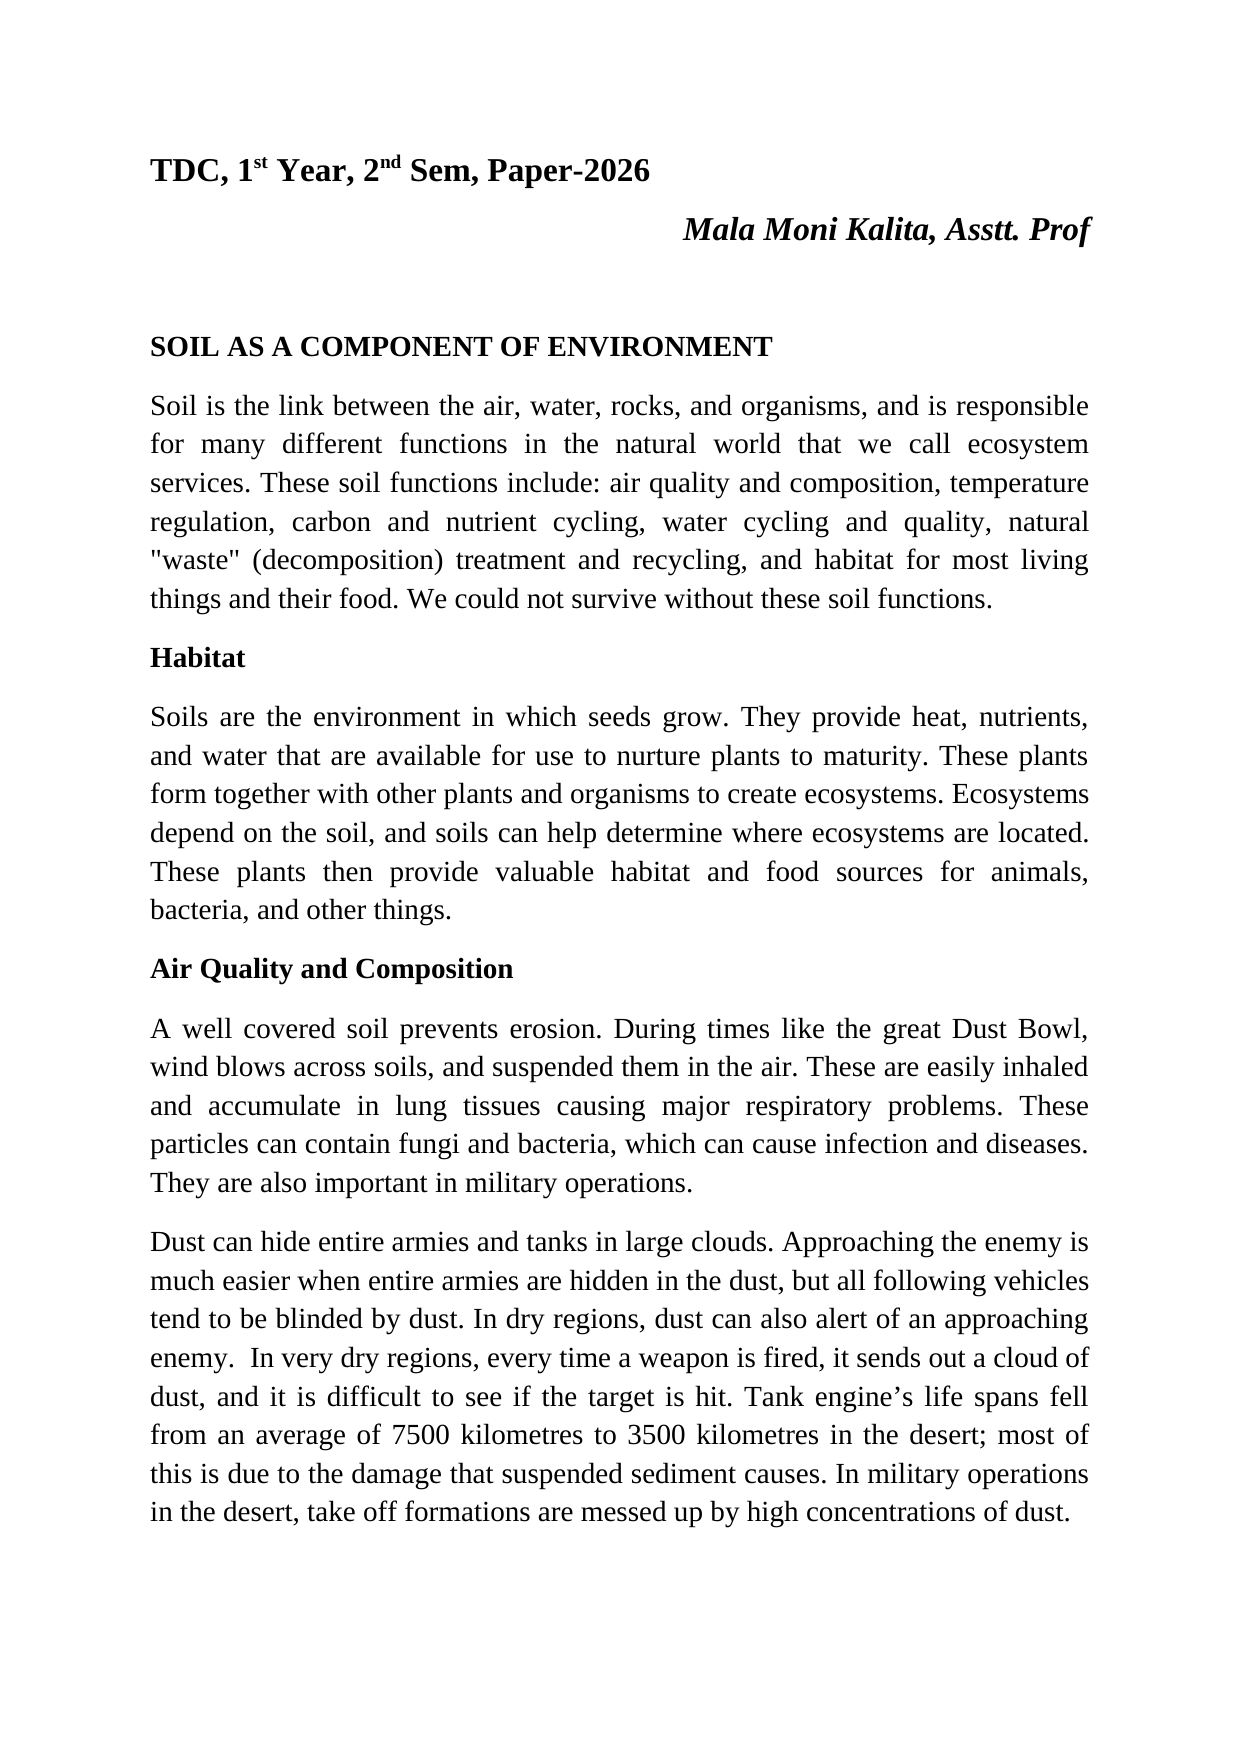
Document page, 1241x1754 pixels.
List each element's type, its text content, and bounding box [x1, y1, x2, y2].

text TDC, 1st Year, 2nd Sem, Paper-2026 [150, 150, 1090, 188]
text Dust can hide entire armies and tanks in large clouds. Approaching the enemy is much easier when entire armies are hidden in the dust, but all following vehicles tend to be blinded by dust. In dry regions, dust can also alert of an approaching enemy. In very dry regions, every time a weapon is fired, it sends out a cloud of dust, and it is difficult to see if the target is hit. Tank engine’s life spans fell from an average of 7500 kilometres to 3500 kilometres in the desert; most of this is due to the damage that suspended sediment causes. In military operations in the desert, take off formations are messed up by high concentrations of dust. [150, 1224, 1090, 1528]
text SOIL AS A COMPONENT OF ENVIRONMENT [150, 329, 1090, 362]
text Soil is the link between the air, water, rocks, and organisms, and is responsible for many different functions in the natural world that we call ecosystem services. These soil functions include: air quality and composition, temperature regulation, carbon and nutrient cycling, water cycling and quality, natural "waste" (decomposition) treatment and recycling, and habitat for most living things and their food. We could not survive without these soil functions. [150, 388, 1090, 614]
text Habitat [150, 640, 1090, 674]
text A well covered soil prevents erosion. During times like the great Dust Bowl, wind blows across soils, and suspended them in the air. These are easily inhaled and accumulate in lung tissues causing major respiratory problems. These particles can contain fungi and bacteria, which can cause infection and diseases. They are also important in military operations. [150, 1011, 1090, 1199]
text Mala Moni Kalita, Asstt. Prof [150, 210, 1090, 248]
text Air Quality and Composition [150, 952, 1090, 985]
text Soils are the environment in which seeds grow. They provide heat, nutrients, and water that are available for use to nurture plants to maturity. These plants form together with other plants and organisms to create ecosystems. Ecosystems depend on the soil, and soils can help determine where ecosystems are located. These plants then provide valuable habitat and food sources for animals, bacteria, and other things. [150, 699, 1090, 926]
